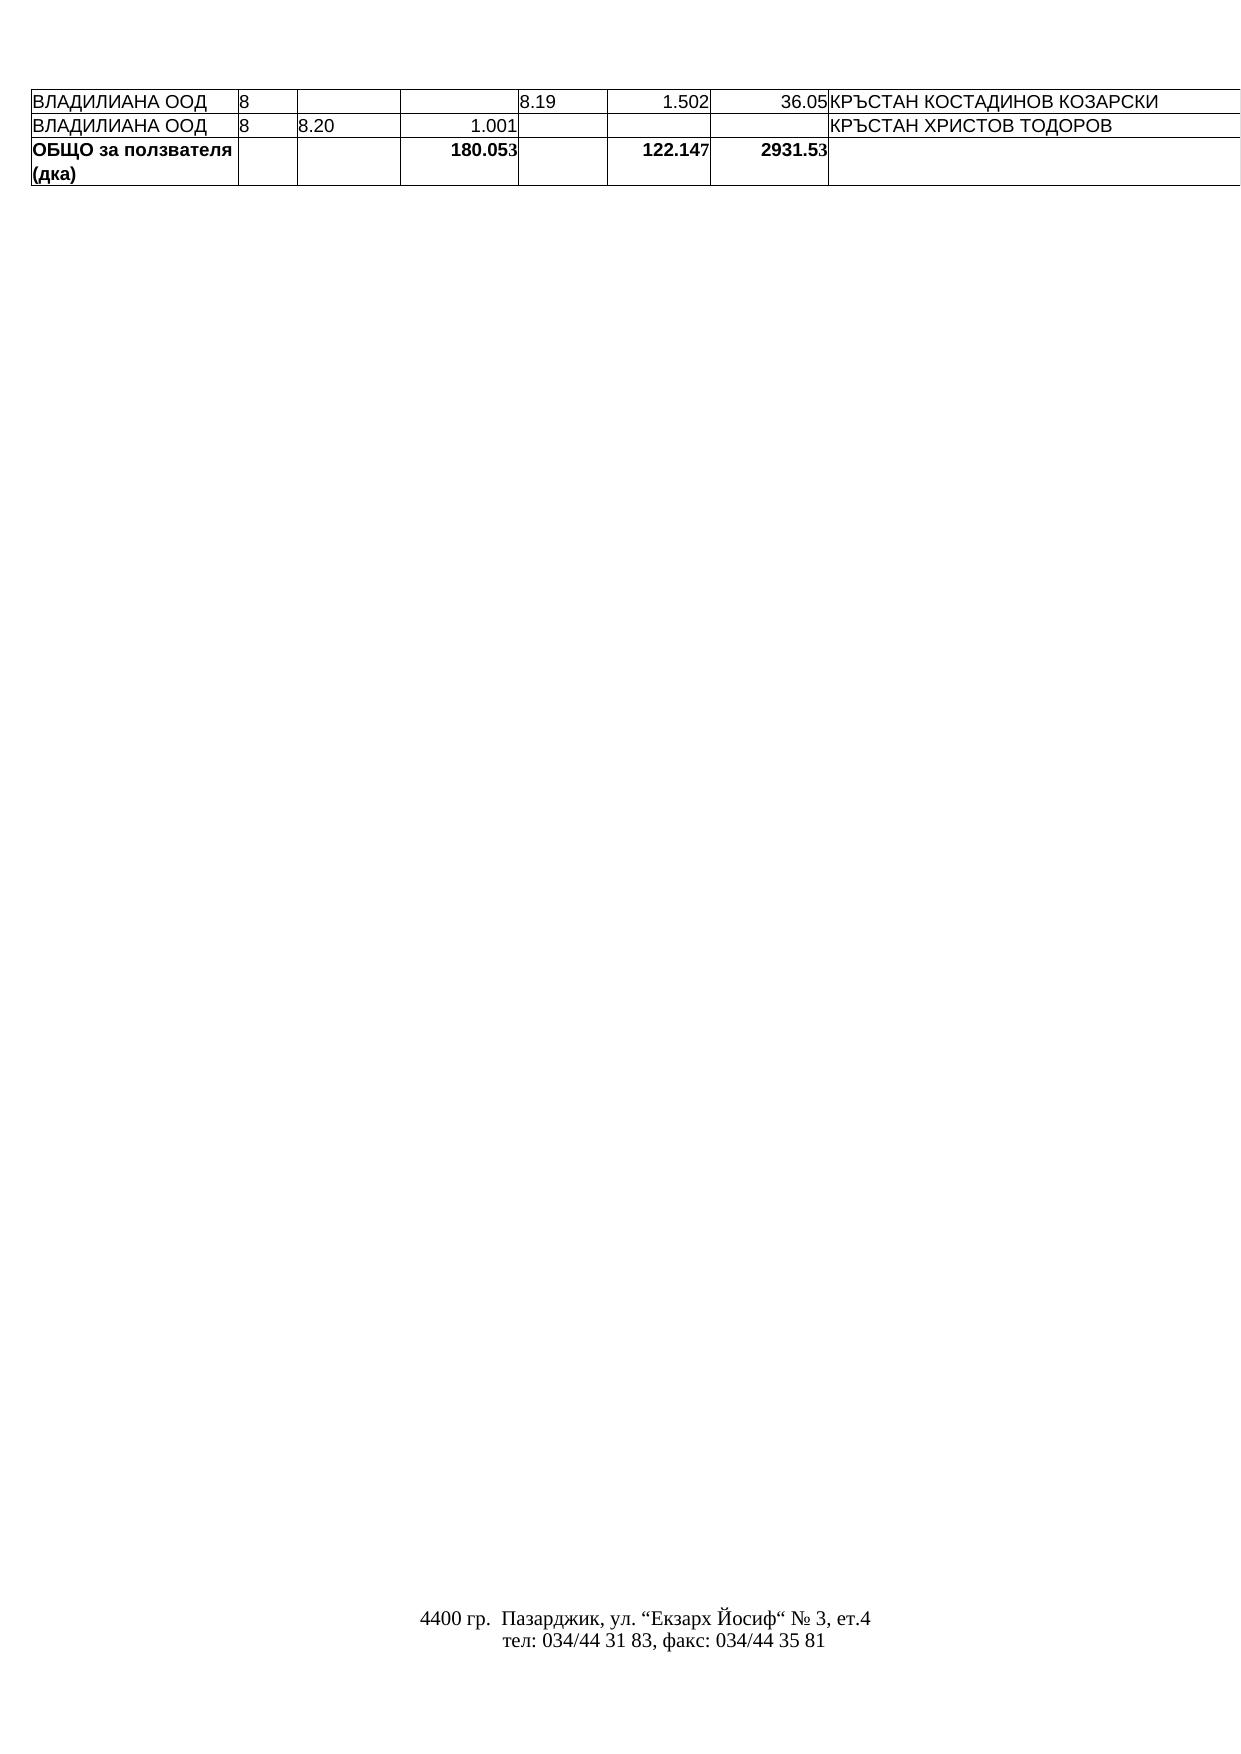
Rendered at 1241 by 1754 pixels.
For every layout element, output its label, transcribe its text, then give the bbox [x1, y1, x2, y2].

table_cell [519, 138, 607, 185]
table_cell 8 [239, 114, 297, 137]
table_cell [239, 138, 297, 185]
table_cell 2931.53 [711, 138, 828, 185]
table_cell 1.001 [401, 114, 518, 137]
table_cell [829, 138, 1240, 185]
table_cell ОБЩО за ползвателя (дка) [32, 138, 238, 185]
table_cell ВЛАДИЛИАНА ООД [32, 90, 238, 113]
table_cell 180.053 [401, 138, 518, 185]
table_cell 8.20 [298, 114, 400, 137]
table_cell 1.502 [608, 90, 710, 113]
table_cell КРЪСТАН ХРИСТОВ ТОДОРОВ [829, 114, 1240, 137]
table_cell [519, 114, 607, 137]
table_cell КРЪСТАН КОСТАДИНОВ КОЗАРСКИ [829, 90, 1240, 113]
table_cell [298, 138, 400, 185]
table_cell 36.05 [711, 90, 828, 113]
table_cell 122.147 [608, 138, 710, 185]
table_cell 8 [239, 90, 297, 113]
table_cell [711, 114, 828, 137]
table_cell 8.19 [519, 90, 607, 113]
table_cell [608, 114, 710, 137]
table_cell [298, 90, 400, 113]
table_cell ВЛАДИЛИАНА ООД [32, 114, 238, 137]
table_cell [401, 90, 518, 113]
